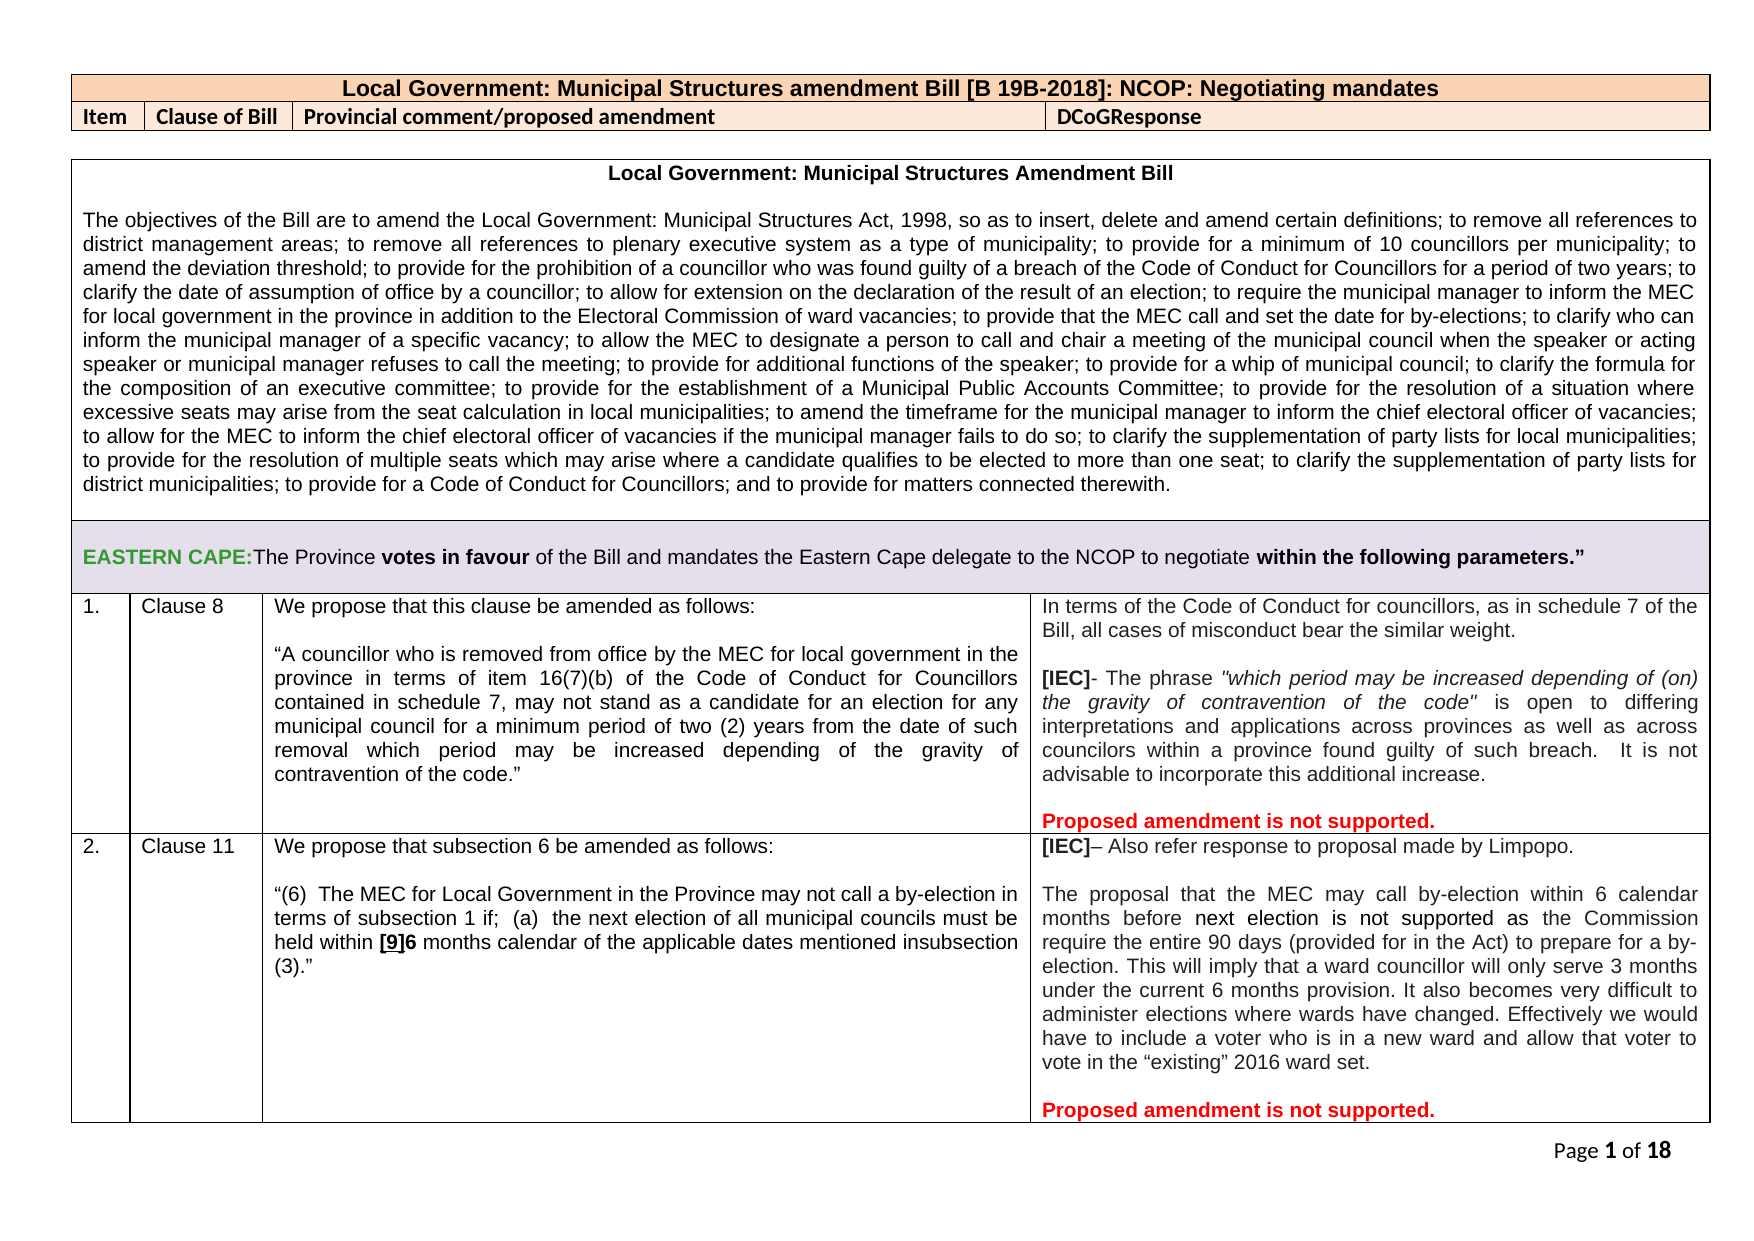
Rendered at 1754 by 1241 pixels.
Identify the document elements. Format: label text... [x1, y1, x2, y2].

table_cell We propose that subsection 6 be amended as follows: “(6) The MEC for Local Government in the Province may not call a by-election in terms of subsection 1 if; (a) the next election of all municipal councils must be held within [9]6 months calendar of the applicable dates mentioned insubsection (3).” [263, 834, 1030, 1122]
table_cell EASTERN CAPE:The Province votes in favour of the Bill and mandates the Eastern Cape delegate to the NCOP to negotiate within the following parameters.” [72, 521, 1709, 593]
table_cell [IEC]– Also refer response to proposal made by Limpopo. The proposal that the MEC may call by-election within 6 calendar months before next election is not supported as the Commission require the entire 90 days (provided for in the Act) to prepare for a by-election. This will imply that a ward councillor will only serve 3 months under the current 6 months provision. It also becomes very difficult to administer elections where wards have changed. Effectively we would have to include a voter who is in a new ward and allow that voter to vote in the “existing” 2016 ward set. Proposed amendment is not supported. [1031, 834, 1709, 1122]
table_cell In terms of the Code of Conduct for councillors, as in schedule 7 of the Bill, all cases of misconduct bear the similar weight. [IEC]- The phrase "which period may be increased depending of (on) the gravity of contravention of the code" is open to differing interpretations and applications across provinces as well as across councilors within a province found guilty of such breach. It is not advisable to incorporate this additional increase. Proposed amendment is not supported. [1031, 594, 1709, 833]
table_cell Clause 11 [131, 834, 262, 1122]
table_cell 1. [72, 594, 129, 833]
table_cell We propose that this clause be amended as follows: “A councillor who is removed from office by the MEC for local government in the province in terms of item 16(7)(b) of the Code of Conduct for Councillors contained in schedule 7, may not stand as a candidate for an election for any municipal council for a minimum period of two (2) years from the date of such removal which period may be increased depending of the gravity of contravention of the code.” [263, 594, 1030, 833]
table_cell 2. [72, 834, 129, 1122]
table_cell Clause 8 [131, 594, 262, 833]
table_header Local Government: Municipal Structures Amendment Bill The objectives of the Bill are to amend the Local Government: Municipal Structures Act, 1998, so as to insert, delete and amend certain deﬁnitions; to remove all references to district management areas; to remove all references to plenary executive system as a type of municipality; to provide for a minimum of 10 councillors per municipality; to amend the deviation threshold; to provide for the prohibition of a councillor who was found guilty of a breach of the Code of Conduct for Councillors for a period of two years; to clarify the date of assumption of office by a councillor; to allow for extension on the declaration of the result of an election; to require the municipal manager to inform the MEC for local government in the province in addition to the Electoral Commission of ward vacancies; to provide that the MEC call and set the date for by-elections; to clarify who can inform the municipal manager of a speciﬁc vacancy; to allow the MEC to designate a person to call and chair a meeting of the municipal council when the speaker or acting speaker or municipal manager refuses to call the meeting; to provide for additional functions of the speaker; to provide for a whip of municipal council; to clarify the formula for the composition of an executive committee; to provide for the establishment of a Municipal Public Accounts Committee; to provide for the resolution of a situation where excessive seats may arise from the seat calculation in local municipalities; to amend the timeframe for the municipal manager to inform the chief electoral officer of vacancies; to allow for the MEC to inform the chief electoral officer of vacancies if the municipal manager fails to do so; to clarify the supplementation of party lists for local municipalities; to provide for the resolution of multiple seats which may arise where a candidate qualiﬁes to be elected to more than one seat; to clarify the supplementation of party lists for district municipalities; to provide for a Code of Conduct for Councillors; and to provide for matters connected therewith. [72, 160, 1709, 520]
